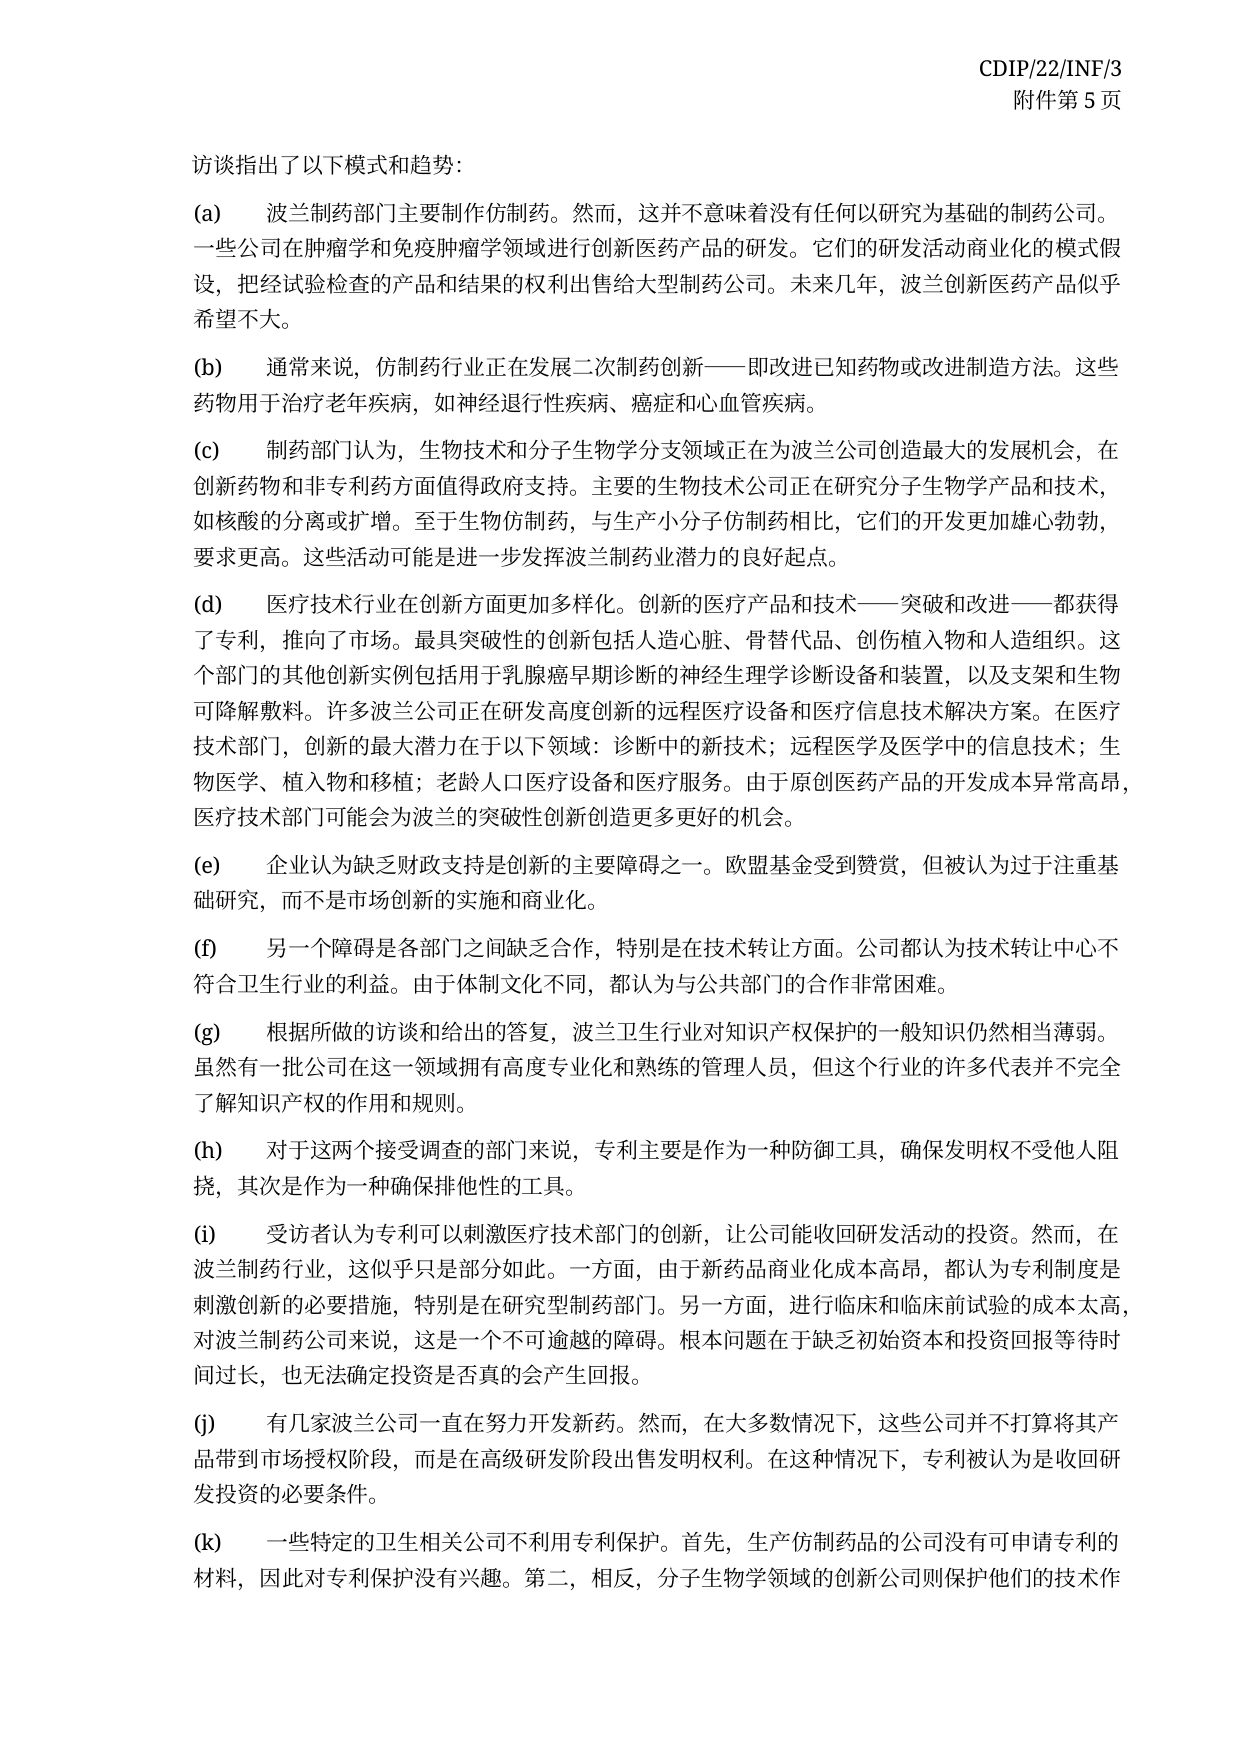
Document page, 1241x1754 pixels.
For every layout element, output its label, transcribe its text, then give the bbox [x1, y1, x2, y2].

list (a) 波兰制药部门主要制作仿制药。然而，这并不意味着没有任何以研究为基础的制药公司。一些公司在肿瘤学和免疫肿瘤学领域进行创新医药产品的研发。它们的研发活动商业化的模式假设，把经试验检查的产品和结果的权利出售给大型制药公司。未来几年，波兰创新医药产品似乎希望不大。 [193, 192, 1122, 334]
list (b) 通常来说，仿制药行业正在发展二次制药创新——即改进已知药物或改进制造方法。这些药物用于治疗老年疾病，如神经退行性疾病、癌症和心血管疾病。 [193, 346, 1122, 417]
list (i) 受访者认为专利可以刺激医疗技术部门的创新，让公司能收回研发活动的投资。然而，在波兰制药行业，这似乎只是部分如此。一方面，由于新药品商业化成本高昂，都认为专利制度是刺激创新的必要措施，特别是在研究型制药部门。另一方面，进行临床和临床前试验的成本太高，对波兰制药公司来说，这是一个不可逾越的障碍。根本问题在于缺乏初始资本和投资回报等待时间过长，也无法确定投资是否真的会产生回报。 [193, 1213, 1122, 1390]
list (h) 对于这两个接受调查的部门来说，专利主要是作为一种防御工具，确保发明权不受他人阻挠，其次是作为一种确保排他性的工具。 [193, 1130, 1122, 1201]
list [193, 1521, 1122, 1592]
list (f) 另一个障碍是各部门之间缺乏合作，特别是在技术转让方面。公司都认为技术转让中心不符合卫生行业的利益。由于体制文化不同，都认为与公共部门的合作非常困难。 [193, 928, 1122, 998]
text 访谈指出了以下模式和趋势： [148, 144, 1122, 180]
list (c) 制药部门认为，生物技术和分子生物学分支领域正在为波兰公司创造最大的发展机会，在创新药物和非专利药方面值得政府支持。主要的生物技术公司正在研究分子生物学产品和技术，如核酸的分离或扩增。至于生物仿制药，与生产小分子仿制药相比，它们的开发更加雄心勃勃，要求更高。这些活动可能是进一步发挥波兰制药业潜力的良好起点。 [193, 430, 1122, 571]
list (j) 有几家波兰公司一直在努力开发新药。然而，在大多数情况下，这些公司并不打算将其产品带到市场授权阶段，而是在高级研发阶段出售发明权利。在这种情况下，专利被认为是收回研发投资的必要条件。 [193, 1403, 1122, 1509]
list (g) 根据所做的访谈和给出的答复，波兰卫生行业对知识产权保护的一般知识仍然相当薄弱。虽然有一批公司在这一领域拥有高度专业化和熟练的管理人员，但这个行业的许多代表并不完全了解知识产权的作用和规则。 [193, 1011, 1122, 1117]
list (e) 企业认为缺乏财政支持是创新的主要障碍之一。欧盟基金受到赞赏，但被认为过于注重基础研究，而不是市场创新的实施和商业化。 [193, 844, 1122, 915]
list (d) 医疗技术行业在创新方面更加多样化。创新的医疗产品和技术——突破和改进——都获得了专利，推向了市场。最具突破性的创新包括人造心脏、骨替代品、创伤植入物和人造组织。这个部门的其他创新实例包括用于乳腺癌早期诊断的神经生理学诊断设备和装置，以及支架和生物可降解敷料。许多波兰公司正在研发高度创新的远程医疗设备和医疗信息技术解决方案。在医疗技术部门，创新的最大潜力在于以下领域：诊断中的新技术；远程医学及医学中的信息技术；生物医学、植入物和移植；老龄人口医疗设备和医疗服务。由于原创医药产品的开发成本异常高昂，医疗技术部门可能会为波兰的突破性创新创造更多更好的机会。 [193, 584, 1122, 832]
